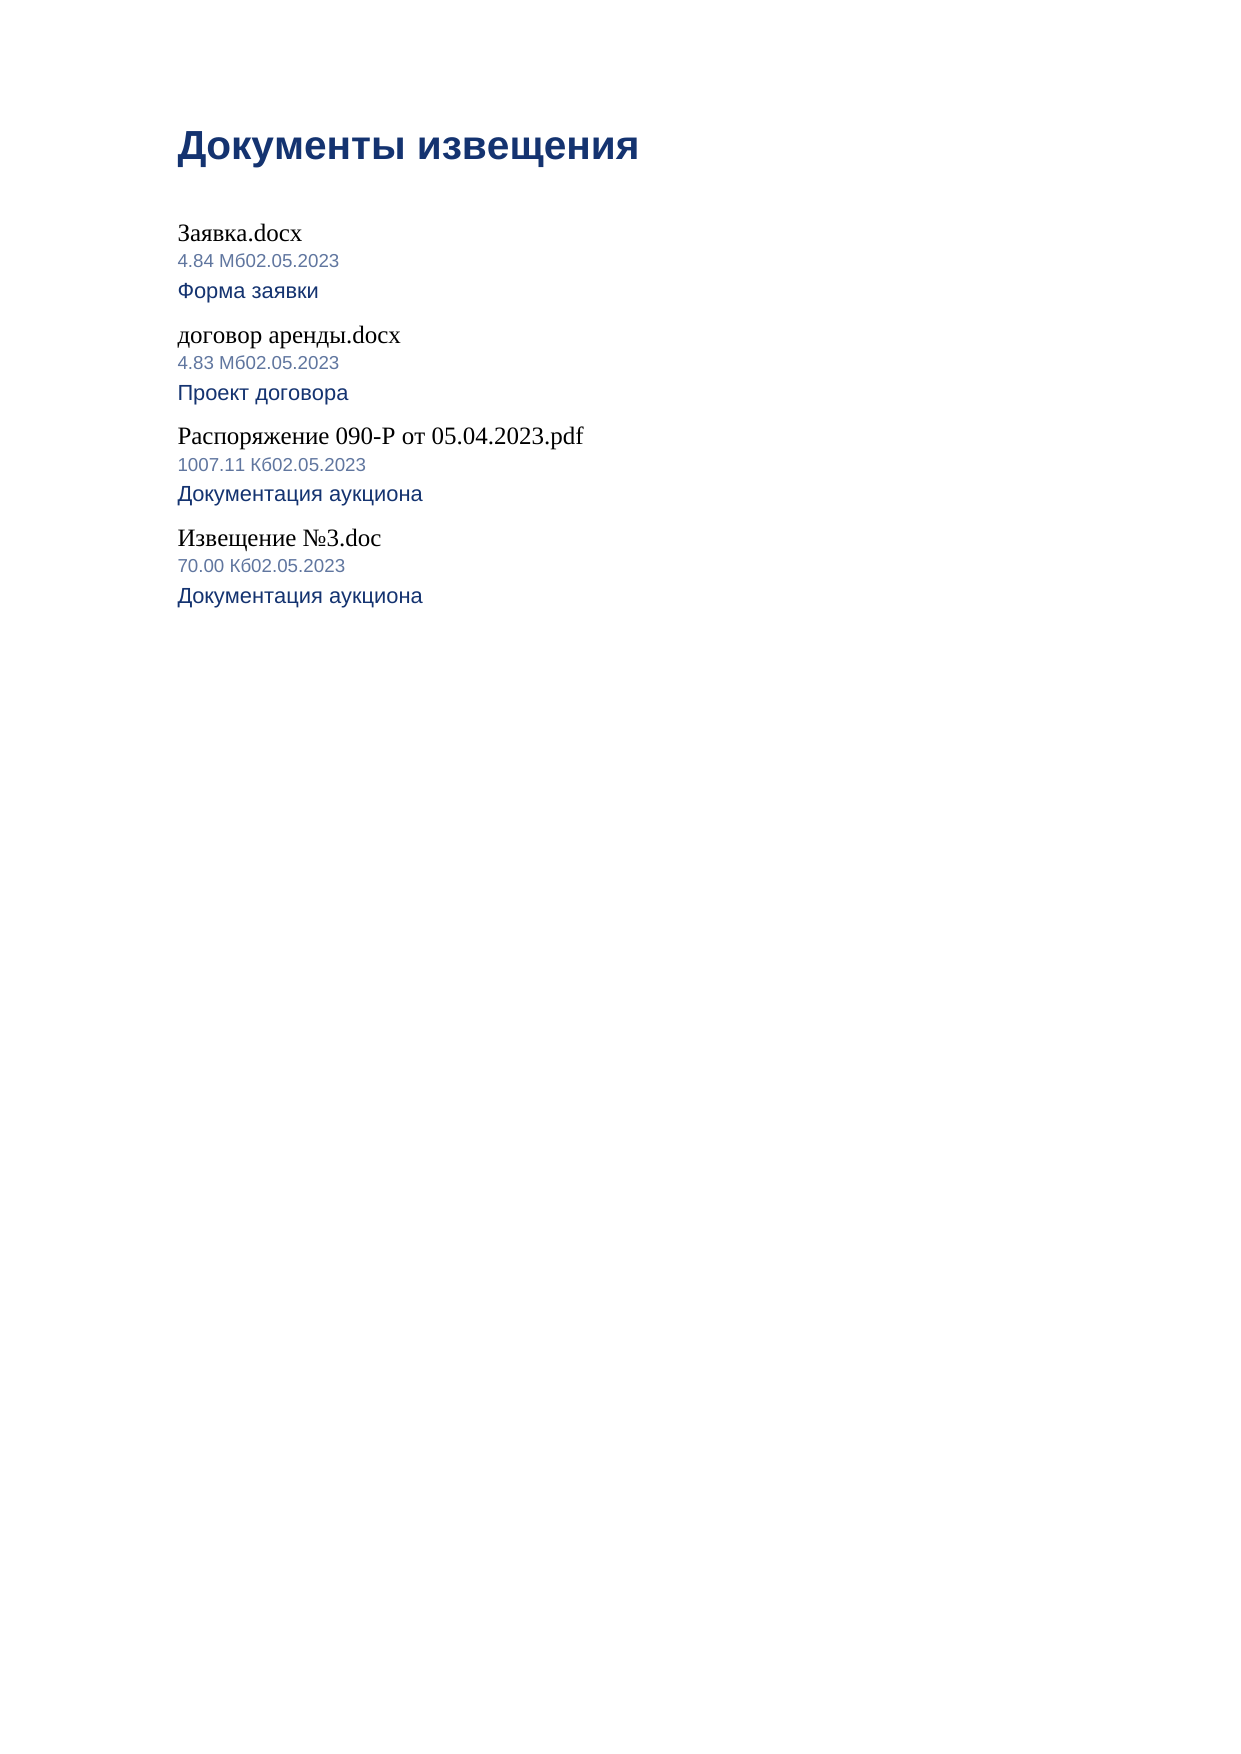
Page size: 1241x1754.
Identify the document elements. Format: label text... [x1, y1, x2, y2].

text Извещение №3.doc [177, 523, 1152, 552]
text Проект договора [177, 373, 1152, 405]
text Документы извещения [177, 118, 1152, 168]
text 70.00 Кб02.05.2023 [177, 552, 1152, 577]
text 4.84 Мб02.05.2023 [177, 247, 1152, 272]
text 1007.11 Кб02.05.2023 [177, 450, 1152, 475]
text Форма заявки [177, 272, 1152, 303]
text 4.83 Мб02.05.2023 [177, 348, 1152, 373]
text Заявка.docx [177, 218, 1152, 247]
text Документация аукциона [177, 577, 1152, 608]
text Распоряжение 090-Р от 05.04.2023.pdf [177, 421, 1152, 450]
text Документация аукциона [177, 475, 1152, 506]
text договор аренды.docx [177, 320, 1152, 348]
